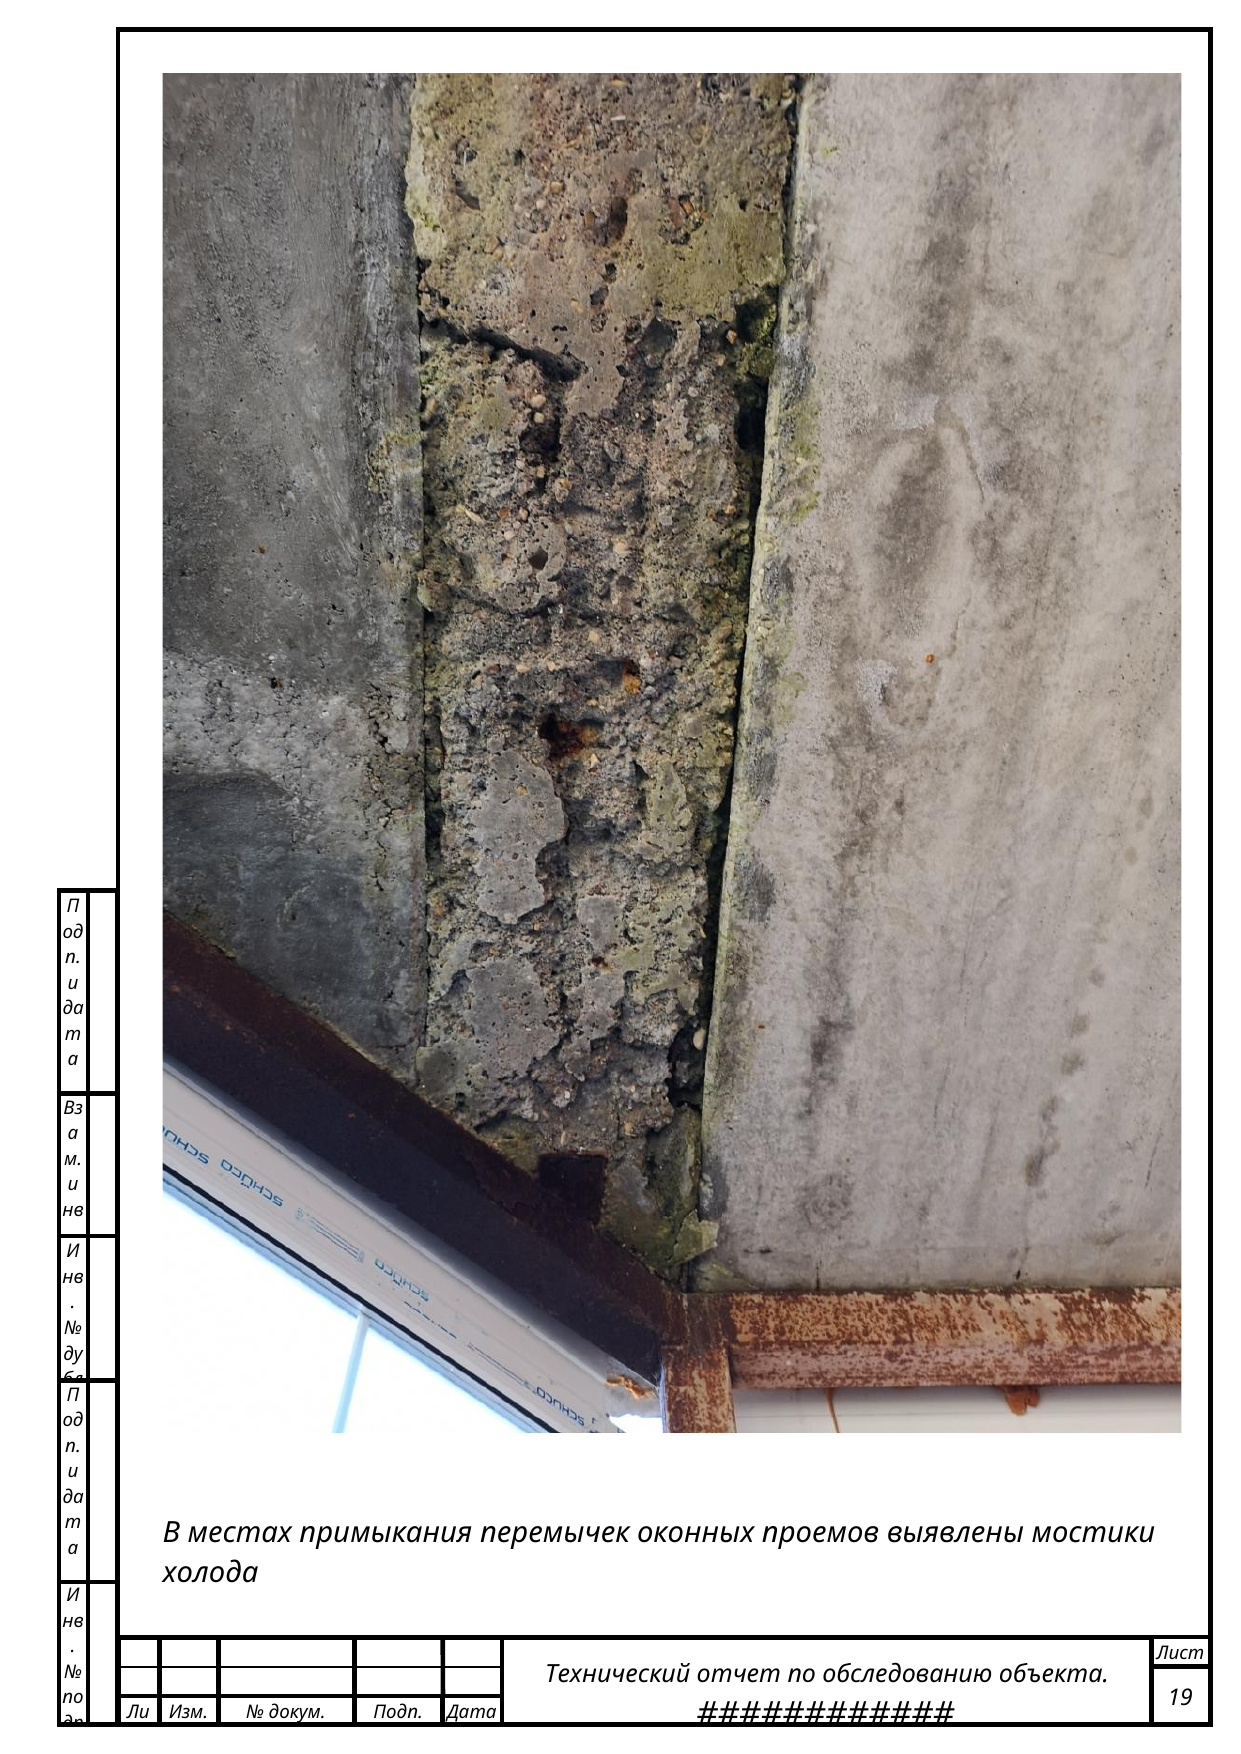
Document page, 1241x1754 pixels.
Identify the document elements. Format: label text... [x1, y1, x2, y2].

picture [162, 73, 1182, 1433]
text В местах примыкания перемычек оконных проемов выявлены мостики холода [162, 1512, 1181, 1591]
